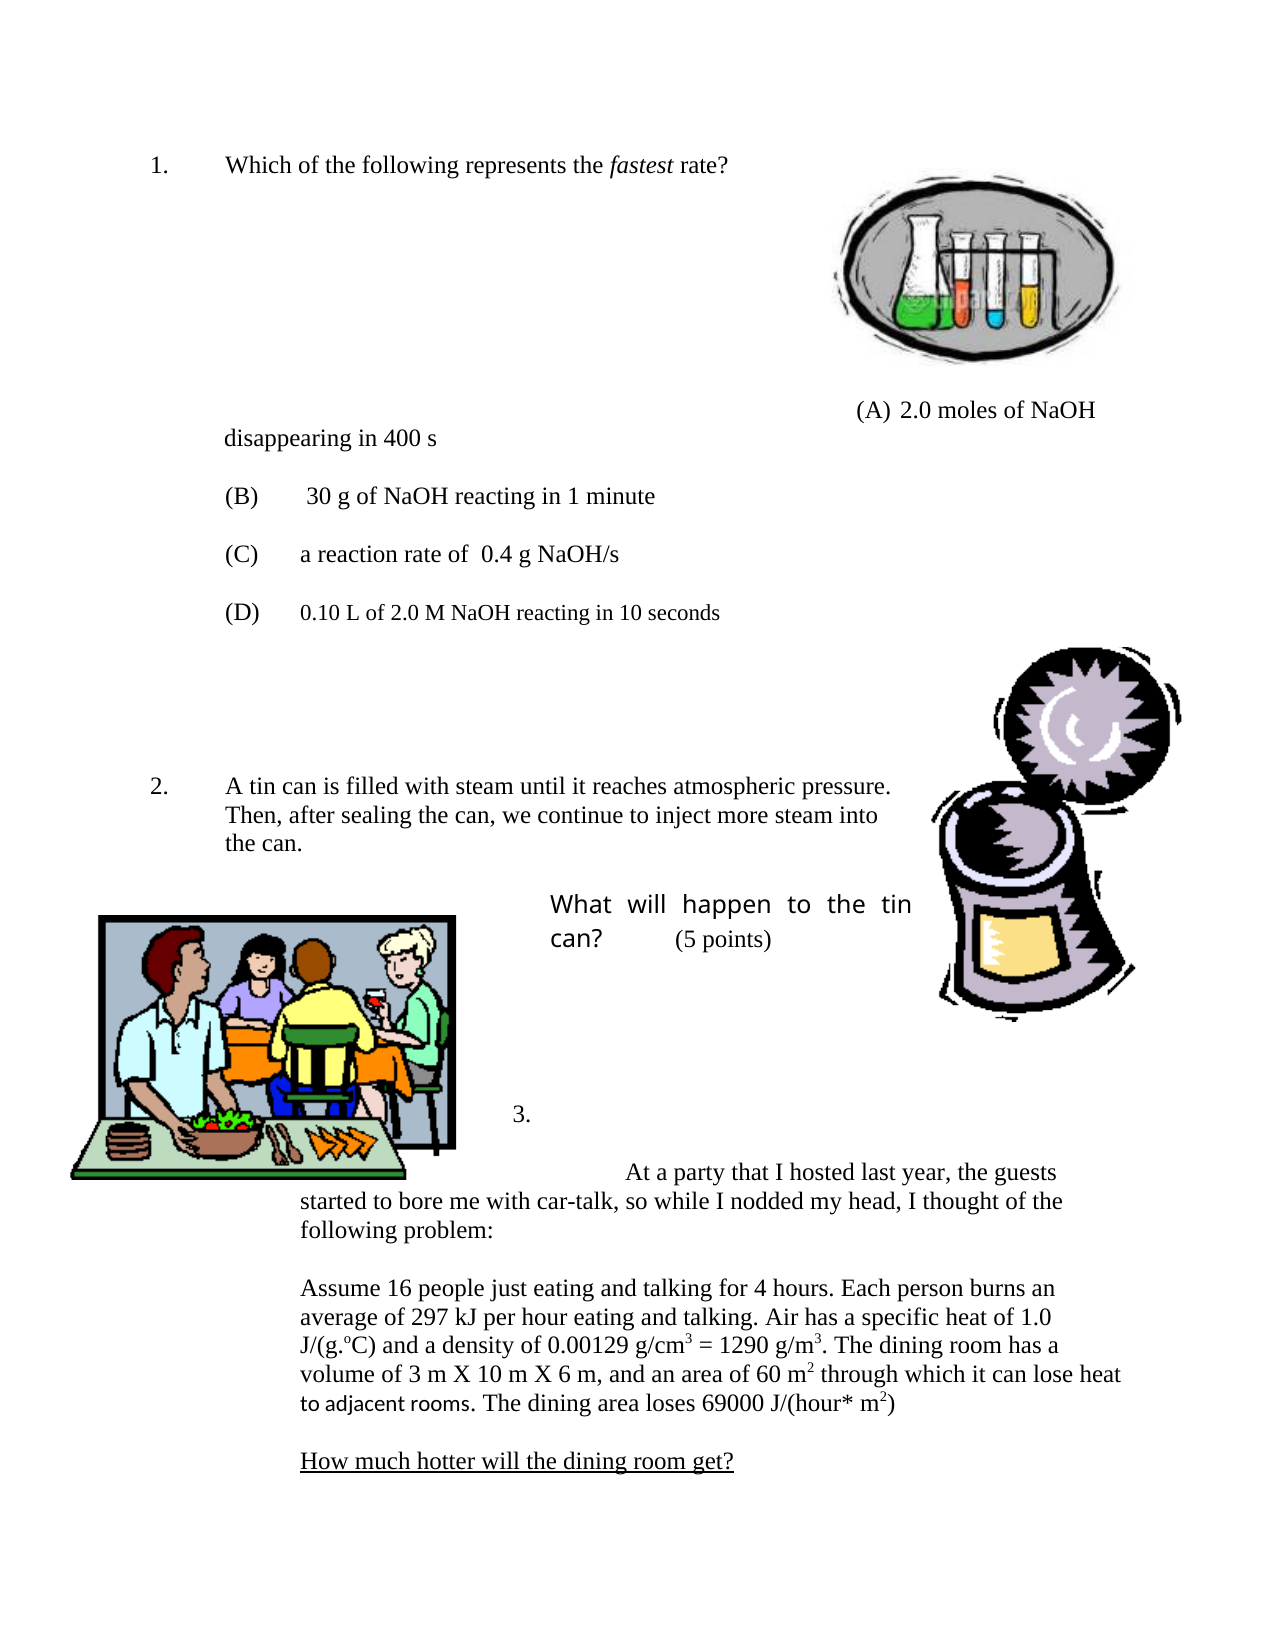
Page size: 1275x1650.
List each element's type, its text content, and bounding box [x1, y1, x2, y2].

text 1. Which of the following represents the fastest rate? [150, 150, 1125, 179]
text (C) a reaction rate of 0.4 g NaOH/s [150, 539, 1125, 568]
picture [806, 168, 1152, 366]
text (B) 30 g of NaOH reacting in 1 minute [150, 481, 1125, 510]
text Assume 16 people just eating and talking for 4 hours. Each person burns an average of 297 kJ per hour eating and talking. Air has a specific heat of 1.0 J/(g.oC) and a density of 0.00129 g/cm3 = 1290 g/m3. The dining room has a volume of 3 m X 10 m X 6 m, and an area of 60 m2 through which it can lose heat to adjacent rooms. The dining area loses 69000 J/(hour* m2) [300, 1273, 1125, 1417]
text (A) 2.0 moles of NaOH disappearing in 400 s [224, 266, 1125, 452]
text At a party that I hosted last year, the guests started to bore me with car-talk, so while I nodded my head, I thought of the following problem: [300, 1157, 1125, 1244]
picture [931, 647, 1182, 1022]
text 2. A tin can is filled with steam until it reaches atmospheric pressure. Then, after sealing the can, we continue to inject more steam into the can. [150, 771, 931, 857]
text What will happen to the tin can? (5 points) [150, 886, 931, 954]
text 3. [457, 1099, 1125, 1128]
picture [70, 915, 457, 1180]
text (D) 0.10 L of 2.0 M NaOH reacting in 10 seconds [150, 597, 1125, 626]
text How much hotter will the dining room get? [300, 1446, 1125, 1475]
